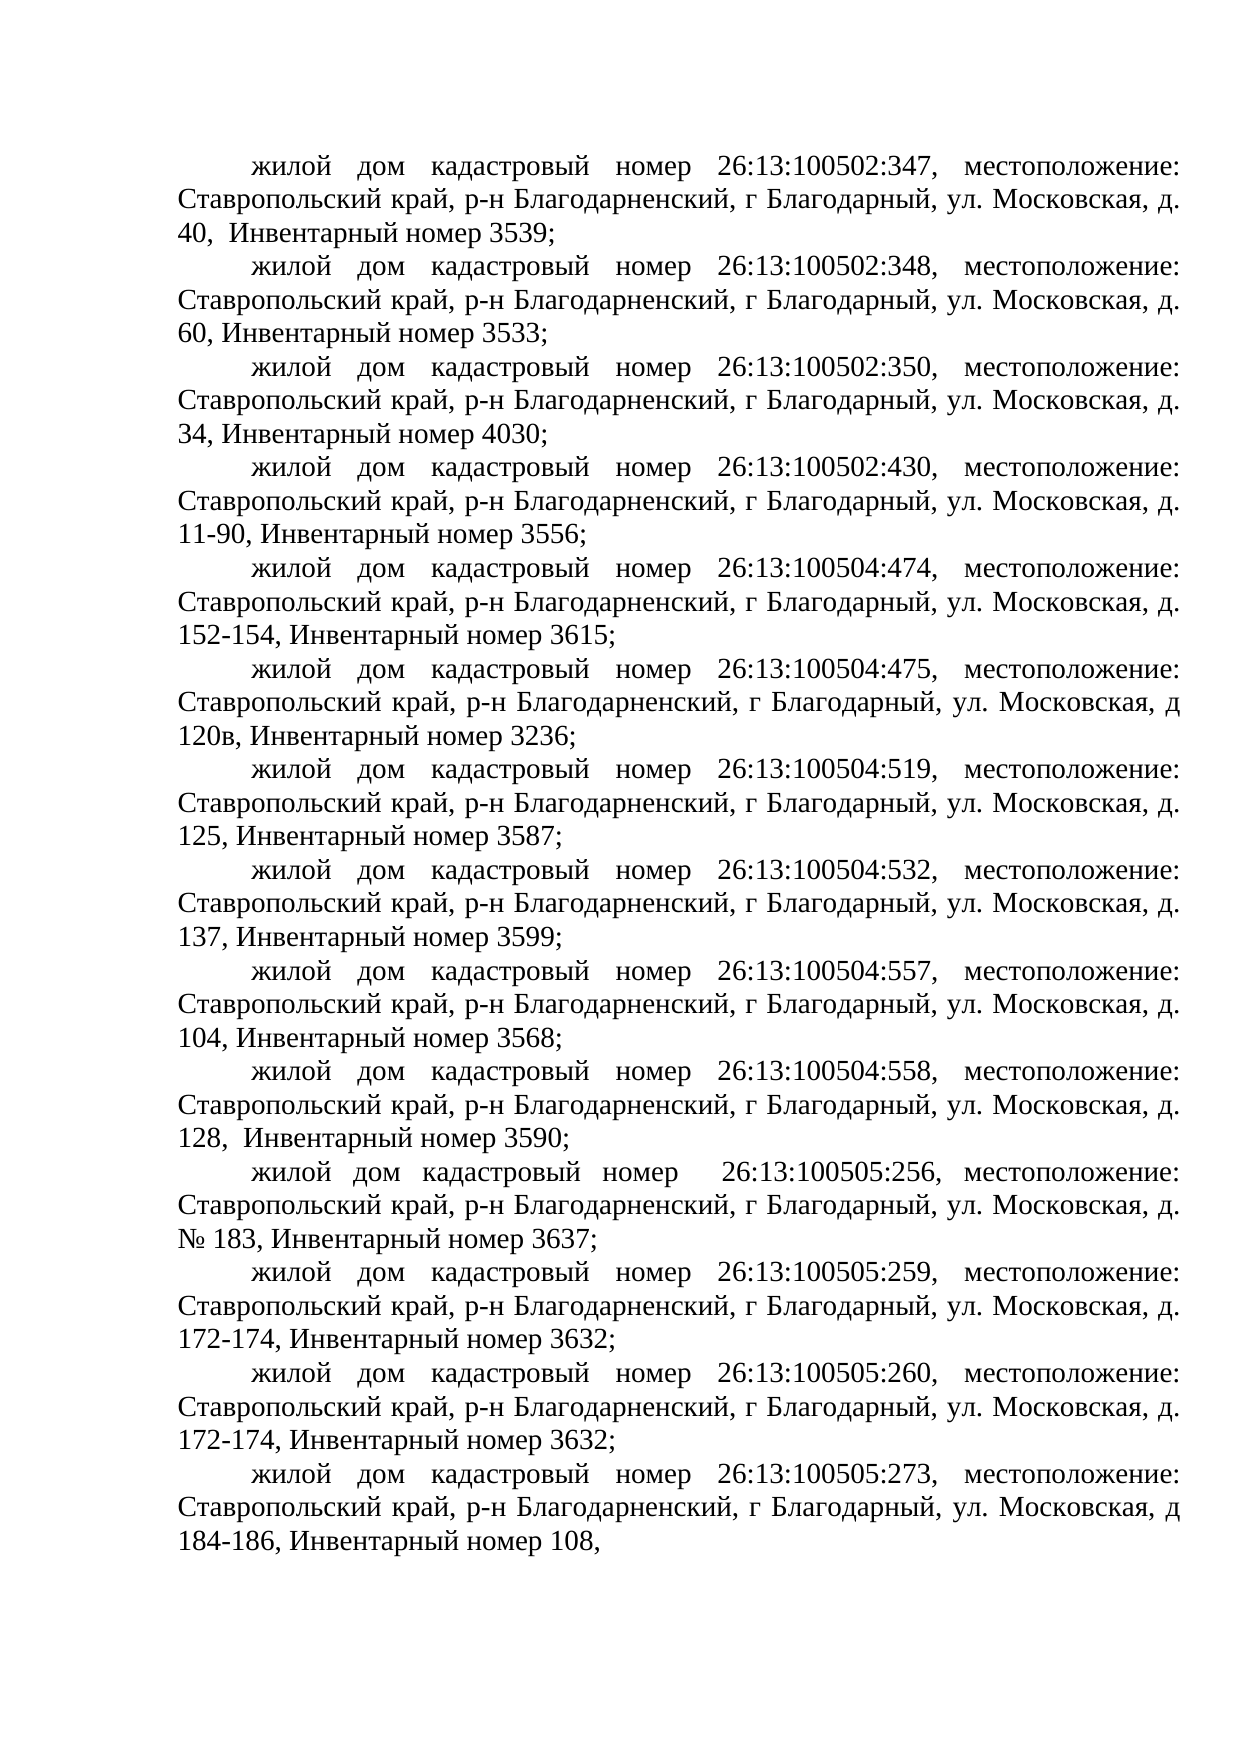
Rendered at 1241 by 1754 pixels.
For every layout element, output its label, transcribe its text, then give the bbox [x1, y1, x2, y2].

text жилой дом кадастровый номер 26:13:100504:532, местоположение: Ставропольский край, р-н Благодарненский, г Благодарный, ул. Московская, д. 137, Инвентарный номер 3599; [177, 852, 1181, 953]
text жилой дом кадастровый номер 26:13:100504:558, местоположение: Ставропольский край, р-н Благодарненский, г Благодарный, ул. Московская, д. 128, Инвентарный номер 3590; [177, 1053, 1181, 1154]
text жилой дом кадастровый номер 26:13:100502:430, местоположение: Ставропольский край, р-н Благодарненский, г Благодарный, ул. Московская, д. 11-90, Инвентарный номер 3556; [177, 449, 1181, 550]
text жилой дом кадастровый номер 26:13:100502:348, местоположение: Ставропольский край, р-н Благодарненский, г Благодарный, ул. Московская, д. 60, Инвентарный номер 3533; [177, 248, 1181, 349]
text жилой дом кадастровый номер 26:13:100505:256, местоположение: Ставропольский край, р-н Благодарненский, г Благодарный, ул. Московская, д. № 183, Инвентарный номер 3637; [177, 1154, 1181, 1254]
text жилой дом кадастровый номер 26:13:100504:519, местоположение: Ставропольский край, р-н Благодарненский, г Благодарный, ул. Московская, д. 125, Инвентарный номер 3587; [177, 751, 1181, 852]
text жилой дом кадастровый номер 26:13:100504:474, местоположение: Ставропольский край, р-н Благодарненский, г Благодарный, ул. Московская, д. 152-154, Инвентарный номер 3615; [177, 550, 1181, 651]
text жилой дом кадастровый номер 26:13:100502:350, местоположение: Ставропольский край, р-н Благодарненский, г Благодарный, ул. Московская, д. 34, Инвентарный номер 4030; [177, 349, 1181, 449]
text жилой дом кадастровый номер 26:13:100505:273, местоположение: Ставропольский край, р-н Благодарненский, г Благодарный, ул. Московская, д 184-186, Инвентарный номер 108, [177, 1456, 1181, 1556]
text жилой дом кадастровый номер 26:13:100505:259, местоположение: Ставропольский край, р-н Благодарненский, г Благодарный, ул. Московская, д. 172-174, Инвентарный номер 3632; [177, 1254, 1181, 1355]
text жилой дом кадастровый номер 26:13:100504:475, местоположение: Ставропольский край, р-н Благодарненский, г Благодарный, ул. Московская, д 120в, Инвентарный номер 3236; [177, 651, 1181, 751]
text жилой дом кадастровый номер 26:13:100502:347, местоположение: Ставропольский край, р-н Благодарненский, г Благодарный, ул. Московская, д. 40, Инвентарный номер 3539; [177, 148, 1181, 248]
text жилой дом кадастровый номер 26:13:100504:557, местоположение: Ставропольский край, р-н Благодарненский, г Благодарный, ул. Московская, д. 104, Инвентарный номер 3568; [177, 953, 1181, 1053]
text жилой дом кадастровый номер 26:13:100505:260, местоположение: Ставропольский край, р-н Благодарненский, г Благодарный, ул. Московская, д. 172-174, Инвентарный номер 3632; [177, 1355, 1181, 1456]
